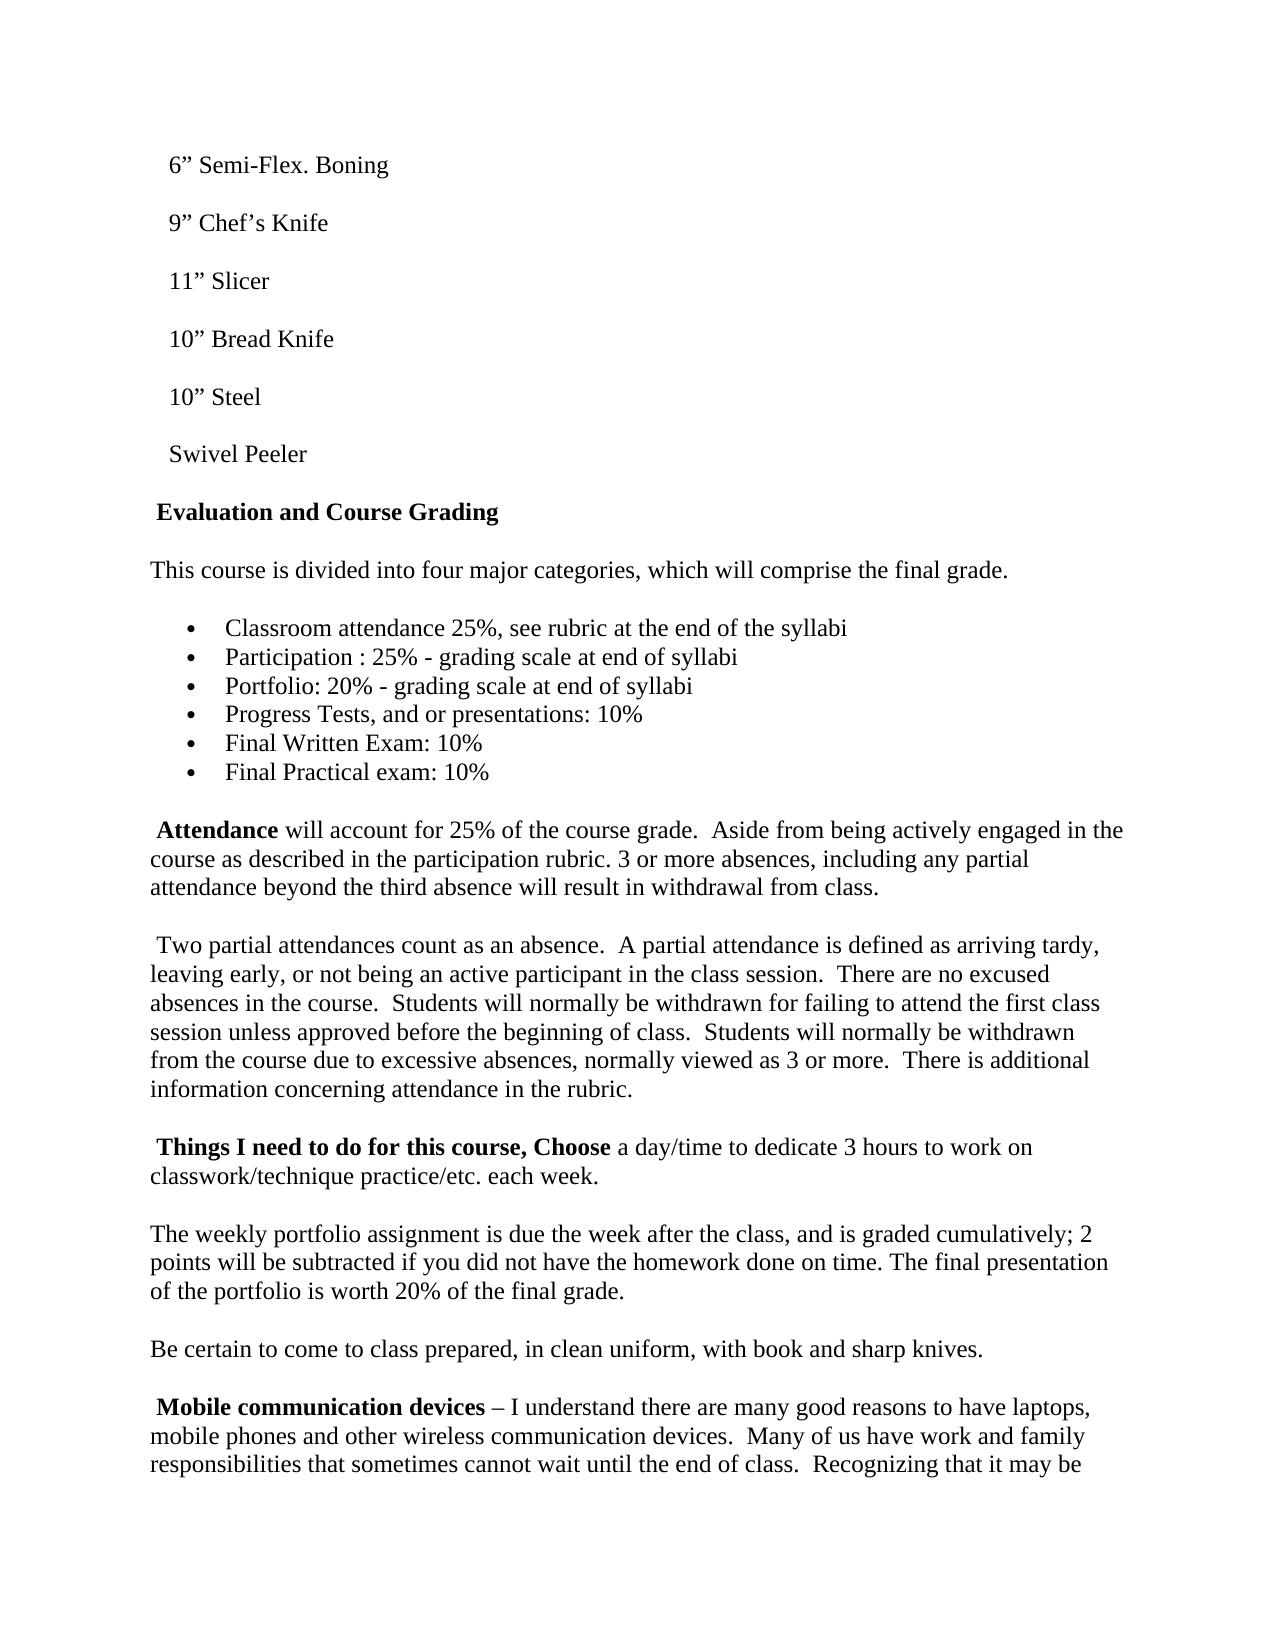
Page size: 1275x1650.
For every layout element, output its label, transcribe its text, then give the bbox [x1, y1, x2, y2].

text 10” Steel [150, 382, 1125, 410]
list Classroom attendance 25%, see rubric at the end of the syllabi [187, 613, 1125, 642]
text This course is divided into four major categories, which will comprise the final grade. [150, 555, 1125, 584]
text 9” Chef’s Knife [150, 208, 1125, 237]
list Portfolio: 20% - grading scale at end of syllabi [187, 671, 1125, 699]
list Progress Tests, and or presentations: 10% [187, 699, 1125, 728]
text The weekly portfolio assignment is due the week after the class, and is graded cumulatively; 2 points will be subtracted if you did not have the homework done on time. The final presentation of the portfolio is worth 20% of the final grade. [150, 1219, 1125, 1305]
text 11” Slicer [150, 266, 1125, 294]
text Swivel Peeler [150, 439, 1125, 468]
text Things I need to do for this course, Choose a day/time to dedicate 3 hours to work on classwork/technique practice/etc. each week. [150, 1132, 1125, 1189]
list Final Practical exam: 10% [187, 757, 1125, 786]
text Evaluation and Course Grading [150, 497, 1125, 526]
text Two partial attendances count as an absence. A partial attendance is defined as arriving tardy, leaving early, or not being an active participant in the class session. There are no excused absences in the course. Students will normally be withdrawn for failing to attend the first class session unless approved before the beginning of class. Students will normally be withdrawn from the course due to excessive absences, normally viewed as 3 or more. There is additional information concerning attendance in the rubric. [150, 930, 1125, 1103]
text 10” Bread Knife [150, 324, 1125, 352]
text Attendance will account for 25% of the course grade. Aside from being actively engaged in the course as described in the participation rubric. 3 or more absences, including any partial attendance beyond the third absence will result in withdrawal from class. [150, 815, 1125, 901]
text 6” Semi-Flex. Boning [150, 150, 1125, 179]
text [150, 1392, 1125, 1478]
text Be certain to come to class prepared, in clean uniform, with book and sharp knives. [150, 1334, 1125, 1363]
list Final Written Exam: 10% [187, 728, 1125, 757]
list Participation : 25% - grading scale at end of syllabi [187, 642, 1125, 671]
